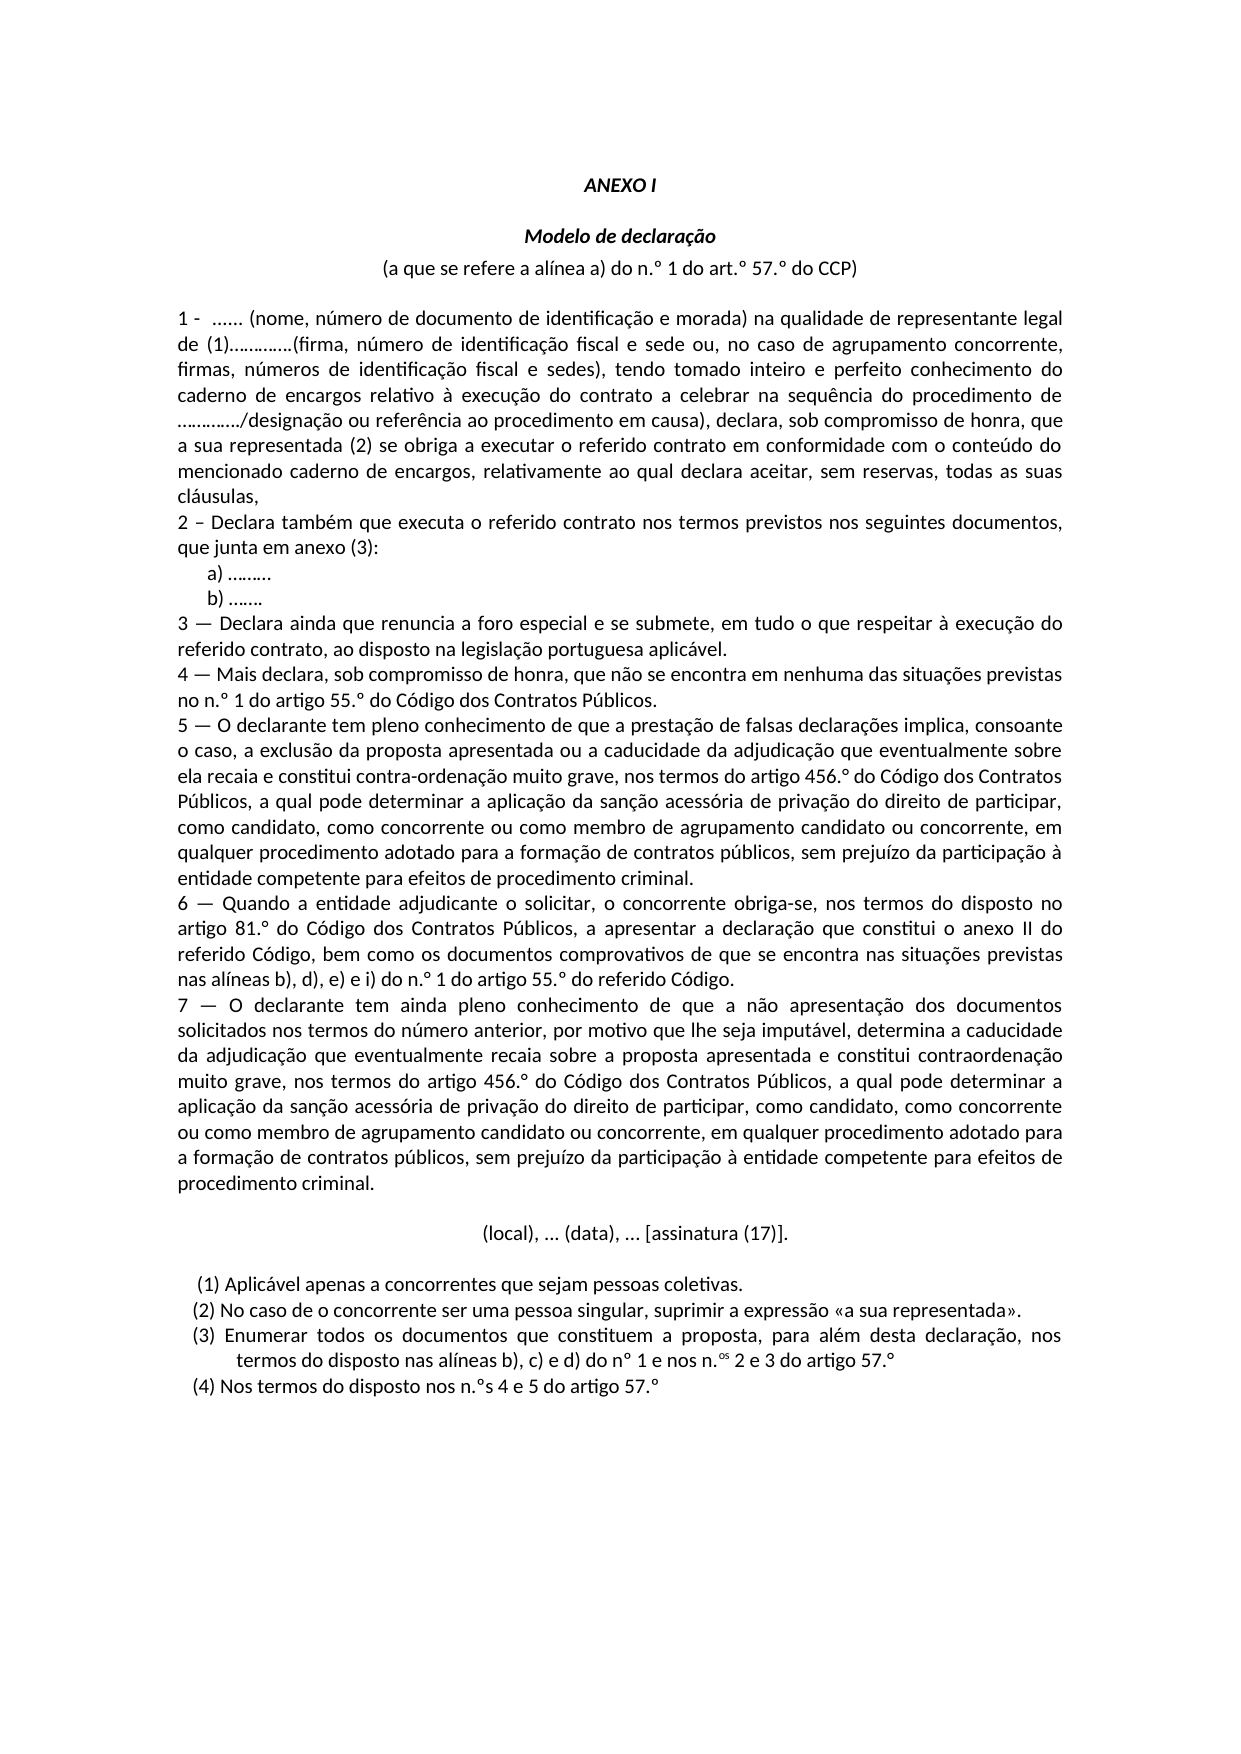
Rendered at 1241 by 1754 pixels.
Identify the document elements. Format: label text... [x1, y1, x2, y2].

text (a que se refere a alínea a) do n.º 1 do art.º 57.º do CCP) [177, 255, 1063, 280]
text a) ……… [207, 560, 1064, 585]
text (1) Aplicável apenas a concorrentes que sejam pessoas coletivas. [192, 1271, 1063, 1297]
text (4) Nos termos do disposto nos n.ºs 4 e 5 do artigo 57.º [192, 1373, 1063, 1398]
text 5 — O declarante tem pleno conhecimento de que a prestação de falsas declarações implica, consoante o caso, a exclusão da proposta apresentada ou a caducidade da adjudicação que eventualmente sobre ela recaia e constitui contra-ordenação muito grave, nos termos do artigo 456.° do Código dos Contratos Públicos, a qual pode determinar a aplicação da sanção acessória de privação do direito de participar, como candidato, como concorrente ou como membro de agrupamento candidato ou concorrente, em qualquer procedimento adotado para a formação de contratos públicos, sem prejuízo da participação à entidade competente para efeitos de procedimento criminal. [177, 712, 1064, 890]
text 7 — O declarante tem ainda pleno conhecimento de que a não apresentação dos documentos solicitados nos termos do número anterior, por motivo que lhe seja imputável, determina a caducidade da adjudicação que eventualmente recaia sobre a proposta apresentada e constitui contraordenação muito grave, nos termos do artigo 456.° do Código dos Contratos Públicos, a qual pode determinar a aplicação da sanção acessória de privação do direito de participar, como candidato, como concorrente ou como membro de agrupamento candidato ou concorrente, em qualquer procedimento adotado para a formação de contratos públicos, sem prejuízo da participação à entidade competente para efeitos de procedimento criminal. [177, 992, 1064, 1195]
text 4 — Mais declara, sob compromisso de honra, que não se encontra em nenhuma das situações previstas no n.º 1 do artigo 55.º do Código dos Contratos Públicos. [177, 661, 1064, 712]
text 2 – Declara também que executa o referido contrato nos termos previstos nos seguintes documentos, que junta em anexo (3): [177, 509, 1064, 560]
text 6 — Quando a entidade adjudicante o solicitar, o concorrente obriga-se, nos termos do disposto no artigo 81.° do Código dos Contratos Públicos, a apresentar a declaração que constitui o anexo II do referido Código, bem como os documentos comprovativos de que se encontra nas situações previstas nas alíneas b), d), e) e i) do n.° 1 do artigo 55.º do referido Código. [177, 890, 1064, 992]
text ANEXO I [177, 173, 1063, 198]
text (3) Enumerar todos os documentos que constituem a proposta, para além desta declaração, nos termos do disposto nas alíneas b), c) e d) do nº 1 e nos n.os 2 e 3 do artigo 57.° [177, 1322, 1063, 1373]
text 1 - ...... (nome, número de documento de identificação e morada) na qualidade de representante legal de (1)………….(firma, número de identificação fiscal e sede ou, no caso de agrupamento concorrente, firmas, números de identificação fiscal e sedes), tendo tomado inteiro e perfeito conhecimento do caderno de encargos relativo à execução do contrato a celebrar na sequência do procedimento de …………./designação ou referência ao procedimento em causa), declara, sob compromisso de honra, que a sua representada (2) se obriga a executar o referido contrato em conformidade com o conteúdo do mencionado caderno de encargos, relativamente ao qual declara aceitar, sem reservas, todas as suas cláusulas, [177, 306, 1064, 509]
text b) ……. [207, 585, 1064, 611]
text (local), ... (data), ... [assinatura (17)]. [207, 1221, 1064, 1246]
text Modelo de declaração [177, 223, 1063, 248]
text 3 — Declara ainda que renuncia a foro especial e se submete, em tudo o que respeitar à execução do referido contrato, ao disposto na legislação portuguesa aplicável. [177, 611, 1064, 661]
text (2) No caso de o concorrente ser uma pessoa singular, suprimir a expressão «a sua representada». [192, 1297, 1063, 1322]
